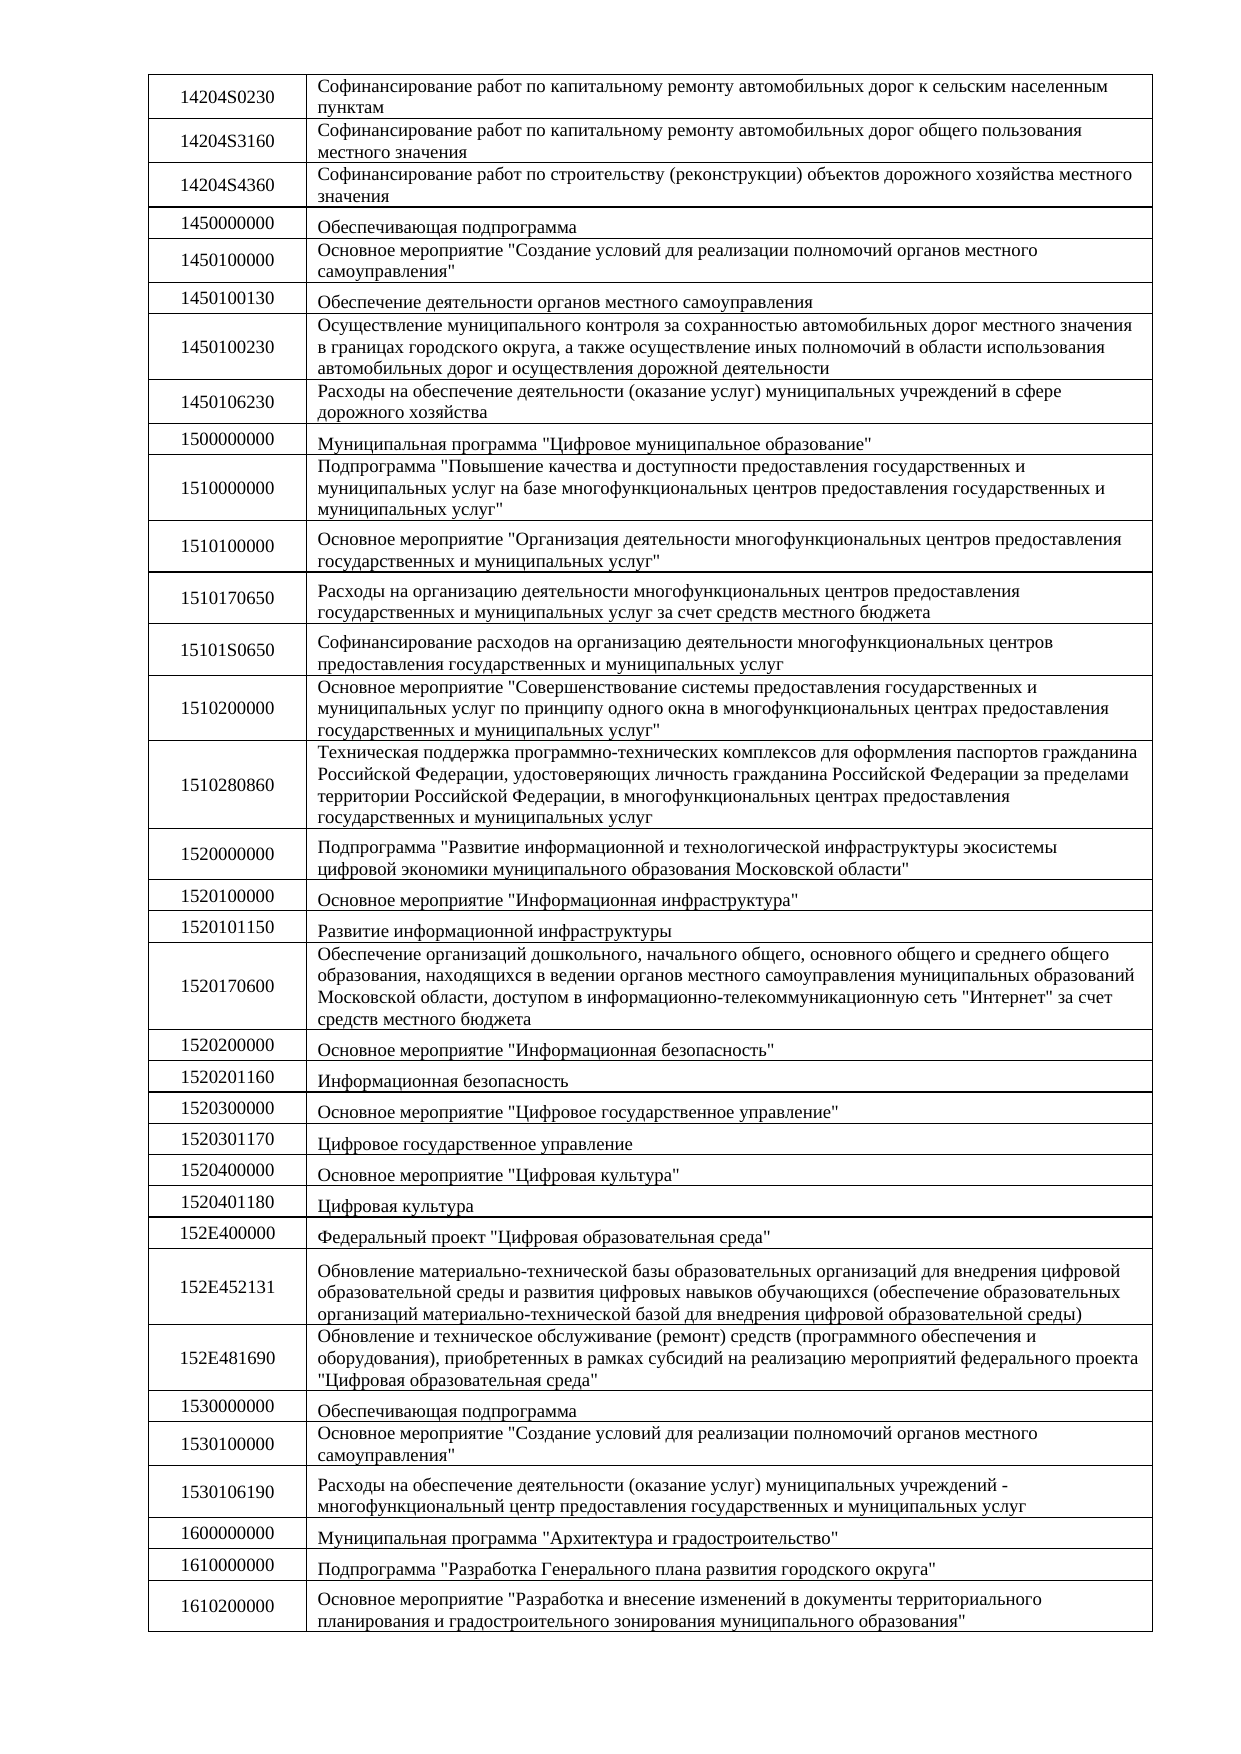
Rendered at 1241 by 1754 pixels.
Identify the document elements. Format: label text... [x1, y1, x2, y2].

table_cell Софинансирование расходов на организацию деятельности многофункциональных центров предоставления государственных и муниципальных услуг [307, 624, 1152, 674]
table_cell Обеспечивающая подпрограмма [307, 1391, 1152, 1421]
table_cell 1530000000 [149, 1391, 306, 1421]
table_cell Основное мероприятие "Организация деятельности многофункциональных центров предоставления государственных и муниципальных услуг" [307, 521, 1152, 571]
table_cell Основное мероприятие "Информационная инфраструктура" [307, 880, 1152, 910]
table_cell Подпрограмма "Повышение качества и доступности предоставления государственных и муниципальных услуг на базе многофункциональных центров предоставления государственных и муниципальных услуг" [307, 455, 1152, 520]
table_cell Подпрограмма "Разработка Генерального плана развития городского округа" [307, 1549, 1152, 1579]
table_cell Муниципальная программа "Цифровое муниципальное образование" [307, 424, 1152, 454]
table_cell Цифровая культура [307, 1186, 1152, 1216]
table_cell 1500000000 [149, 424, 306, 454]
table_cell Софинансирование работ по строительству (реконструкции) объектов дорожного хозяйства местного значения [307, 163, 1152, 206]
table_cell 1520300000 [149, 1093, 306, 1123]
table_cell Основное мероприятие "Информационная безопасность" [307, 1030, 1152, 1060]
table_cell Обновление и техническое обслуживание (ремонт) средств (программного обеспечения и оборудования), приобретенных в рамках субсидий на реализацию мероприятий федерального проекта "Цифровая образовательная среда" [307, 1325, 1152, 1390]
table_cell 15101S0650 [149, 624, 306, 674]
table_cell Федеральный проект "Цифровая образовательная среда" [307, 1218, 1152, 1248]
table_cell Развитие информационной инфраструктуры [307, 911, 1152, 942]
table_cell 1520100000 [149, 880, 306, 910]
table_cell 152E481690 [149, 1325, 306, 1390]
table_cell 1520301170 [149, 1124, 306, 1154]
table_cell Обеспечение организаций дошкольного, начального общего, основного общего и среднего общего образования, находящихся в ведении органов местного самоуправления муниципальных образований Московской области, доступом в информационно-телекоммуникационную сеть "Интернет" за счет средств местного бюджета [307, 943, 1152, 1029]
table_cell Основное мероприятие "Создание условий для реализации полномочий органов местного самоуправления" [307, 239, 1152, 282]
table_cell 1520170600 [149, 943, 306, 1029]
table_cell 1450100000 [149, 239, 306, 282]
table_cell Подпрограмма "Развитие информационной и технологической инфраструктуры экосистемы цифровой экономики муниципального образования Московской области" [307, 829, 1152, 879]
table_cell 1520000000 [149, 829, 306, 879]
table_cell 1530106190 [149, 1466, 306, 1517]
table_cell Расходы на организацию деятельности многофункциональных центров предоставления государственных и муниципальных услуг за счет средств местного бюджета [307, 573, 1152, 623]
table_cell Муниципальная программа "Архитектура и градостроительство" [307, 1518, 1152, 1548]
table_cell 152E452131 [149, 1249, 306, 1324]
table_cell 1520101150 [149, 911, 306, 942]
table_cell Осуществление муниципального контроля за сохранностью автомобильных дорог местного значения в границах городского округа, а также осуществление иных полномочий в области использования автомобильных дорог и осуществления дорожной деятельности [307, 314, 1152, 379]
table_cell Обеспечение деятельности органов местного самоуправления [307, 283, 1152, 313]
table_cell 1600000000 [149, 1518, 306, 1548]
table_cell 1510100000 [149, 521, 306, 571]
table_cell 1520201160 [149, 1061, 306, 1091]
table_cell 1450100130 [149, 283, 306, 313]
table_cell Расходы на обеспечение деятельности (оказание услуг) муниципальных учреждений в сфере дорожного хозяйства [307, 380, 1152, 423]
table_cell 1450000000 [149, 208, 306, 238]
table_cell 1510000000 [149, 455, 306, 520]
table_cell 1520400000 [149, 1155, 306, 1185]
table_cell 14204S3160 [149, 119, 306, 162]
table_cell Основное мероприятие "Цифровое государственное управление" [307, 1093, 1152, 1123]
table_cell Расходы на обеспечение деятельности (оказание услуг) муниципальных учреждений - многофункциональный центр предоставления государственных и муниципальных услуг [307, 1466, 1152, 1517]
table_cell Cофинансирование работ по капитальному ремонту автомобильных дорог к сельским населенным пунктам [307, 75, 1152, 118]
table_cell 1510170650 [149, 573, 306, 623]
table_cell Техническая поддержка программно-технических комплексов для оформления паспортов гражданина Российской Федерации, удостоверяющих личность гражданина Российской Федерации за пределами территории Российской Федерации, в многофункциональных центрах предоставления государственных и муниципальных услуг [307, 741, 1152, 828]
table_cell 1530100000 [149, 1422, 306, 1465]
table_cell 14204S4360 [149, 163, 306, 206]
table_cell Основное мероприятие "Создание условий для реализации полномочий органов местного самоуправления" [307, 1422, 1152, 1465]
table_cell 1510280860 [149, 741, 306, 828]
table_cell Цифровое государственное управление [307, 1124, 1152, 1154]
table_cell Информационная безопасность [307, 1061, 1152, 1091]
table_cell 1610200000 [149, 1581, 306, 1631]
table_cell Основное мероприятие "Разработка и внесение изменений в документы территориального планирования и градостроительного зонирования муниципального образования" [307, 1581, 1152, 1631]
table_cell Обновление материально-технической базы образовательных организаций для внедрения цифровой образовательной среды и развития цифровых навыков обучающихся (обеспечение образовательных организаций материально-технической базой для внедрения цифровой образовательной среды) [307, 1249, 1152, 1324]
table_cell 152E400000 [149, 1218, 306, 1248]
table_cell 1450106230 [149, 380, 306, 423]
table_cell Обеспечивающая подпрограмма [307, 208, 1152, 238]
table_cell 14204S0230 [149, 75, 306, 118]
table_cell 1510200000 [149, 676, 306, 740]
table_cell Cофинансирование работ по капитальному ремонту автомобильных дорог общего пользования местного значения [307, 119, 1152, 162]
table_cell Основное мероприятие "Совершенствование системы предоставления государственных и муниципальных услуг по принципу одного окна в многофункциональных центрах предоставления государственных и муниципальных услуг" [307, 676, 1152, 740]
table_cell 1520401180 [149, 1186, 306, 1216]
table_cell 1520200000 [149, 1030, 306, 1060]
table_cell Основное мероприятие "Цифровая культура" [307, 1155, 1152, 1185]
table_cell 1610000000 [149, 1549, 306, 1579]
table_cell 1450100230 [149, 314, 306, 379]
